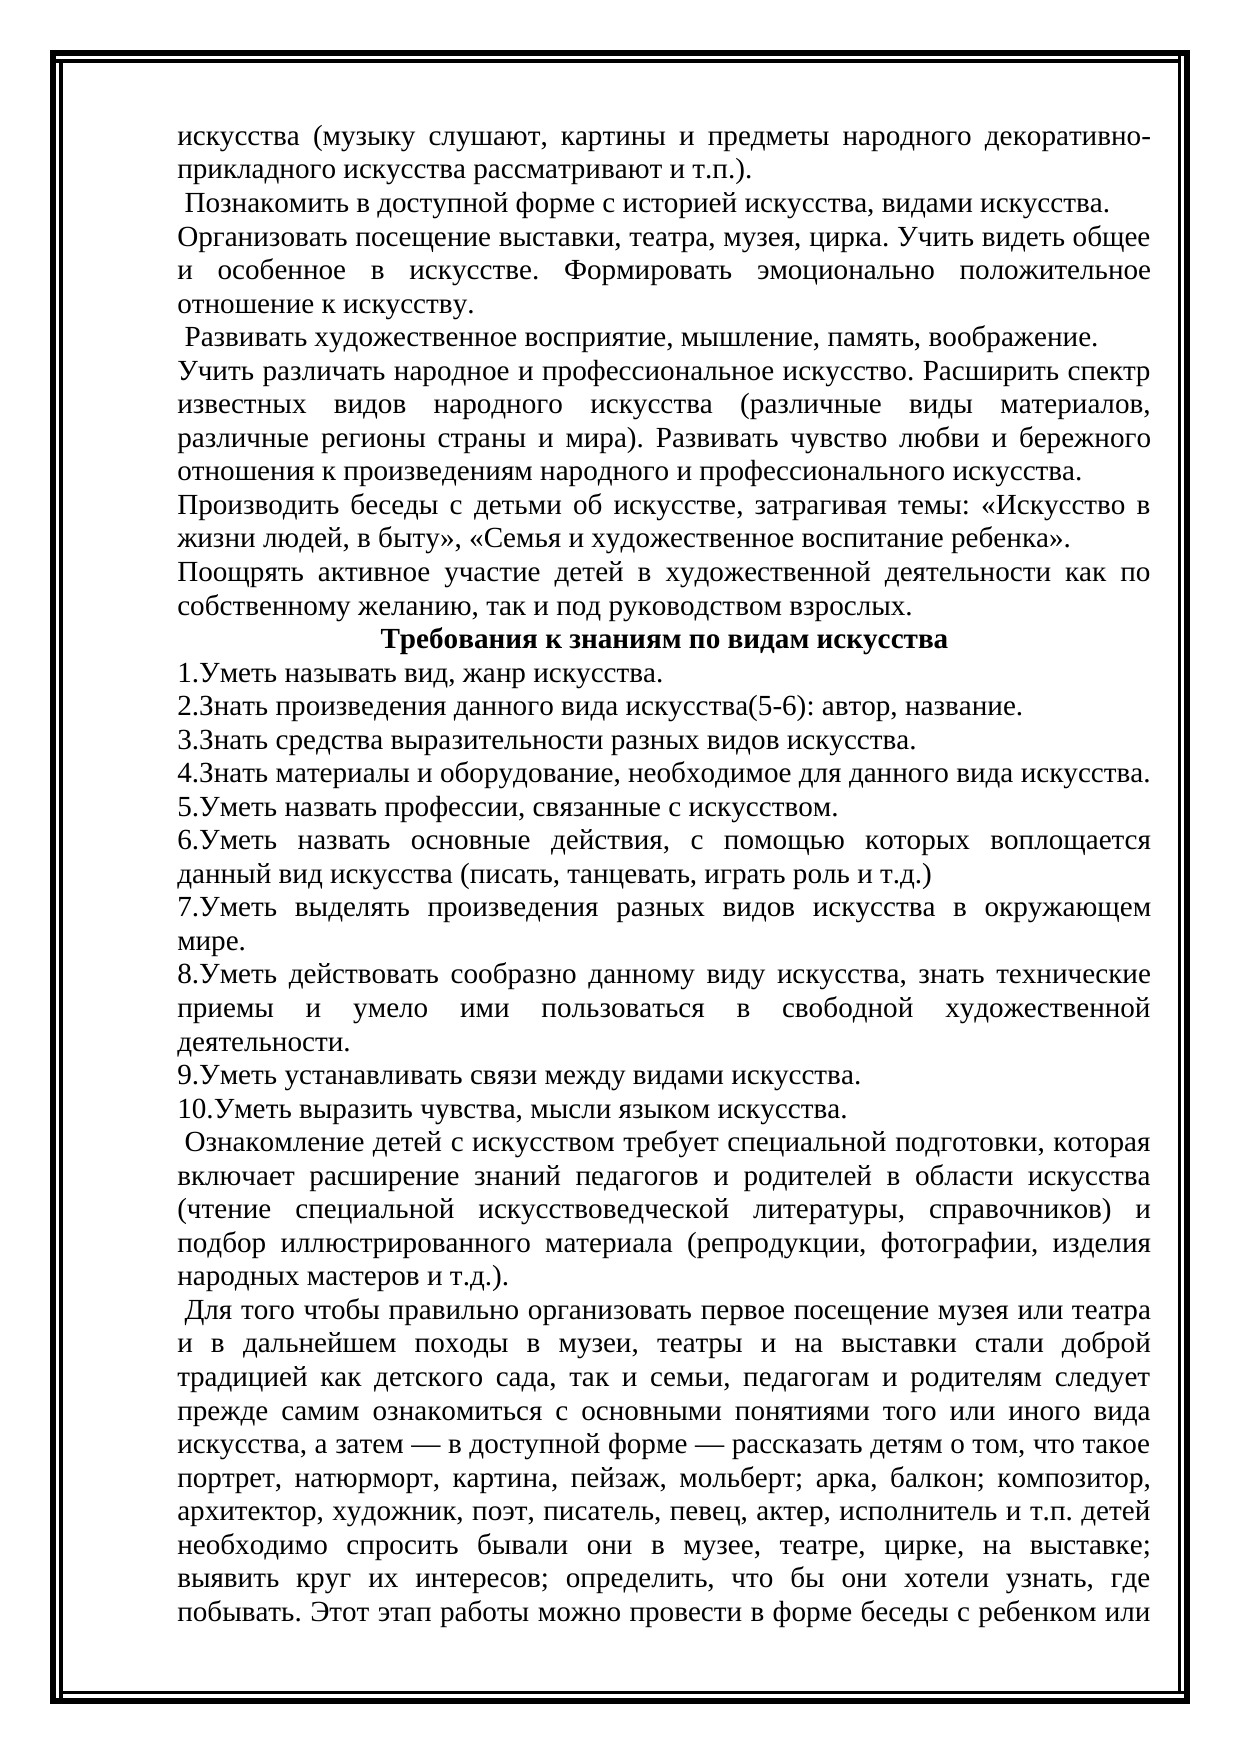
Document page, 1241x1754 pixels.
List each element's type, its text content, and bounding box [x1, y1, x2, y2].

text Развивать художественное восприятие, мышление, память, воображение. [177, 319, 1152, 353]
text Поощрять активное участие детей в художественной деятельности как по собственному желанию, так и под руководством взрослых. [177, 554, 1152, 621]
text Требования к знаниям по видам искусства [177, 621, 1152, 655]
text 5.Уметь назвать профессии, связанные с искусством. [177, 789, 1152, 822]
text 8.Уметь действовать сообразно данному виду искусства, знать технические приемы и умело ими пользоваться в свободной художественной деятельности. [177, 957, 1152, 1057]
text 4.Знать материалы и оборудование, необходимое для данного вида искусства. [177, 755, 1152, 789]
text 7.Уметь выделять произведения разных видов искусства в окружающем мире. [177, 889, 1152, 957]
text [177, 118, 1152, 185]
text 3.Знать средства выразительности разных видов искусства. [177, 722, 1152, 755]
text Организовать посещение выставки, театра, музея, цирка. Учить видеть общее и особенное в искусстве. Формировать эмоционально положительное отношение к искусству. [177, 219, 1152, 319]
text Производить беседы с детьми об искусстве, затрагивая темы: «Искусство в жизни людей, в быту», «Семья и художественное воспитание ребенка». [177, 487, 1152, 554]
text 6.Уметь назвать основные действия, с помощью которых воплощается данный вид искусства (писать, танцевать, играть роль и т.д.) [177, 822, 1152, 889]
text Ознакомление детей с искусством требует специальной подготовки, которая включает расширение знаний педагогов и родителей в области искусства (чтение специальной искусствоведческой литературы, справочников) и подбор иллюстрированного материала (репродукции, фотографии, изделия народных мастеров и т.д.). [177, 1124, 1152, 1292]
text 2.Знать произведения данного вида искусства(5-6): автор, название. [177, 688, 1152, 722]
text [177, 1292, 1152, 1627]
text 9.Уметь устанавливать связи между видами искусства. [177, 1057, 1152, 1091]
text 1.Уметь называть вид, жанр искусства. [177, 655, 1152, 688]
text 10.Уметь выразить чувства, мысли языком искусства. [177, 1091, 1152, 1124]
text Познакомить в доступной форме с историей искусства, видами искусства. [177, 185, 1152, 219]
text Учить различать народное и профессиональное искусство. Расширить спектр известных видов народного искусства (различные виды материалов, различные регионы страны и мира). Развивать чувство любви и бережного отношения к произведениям народного и профессионального искусства. [177, 353, 1152, 487]
